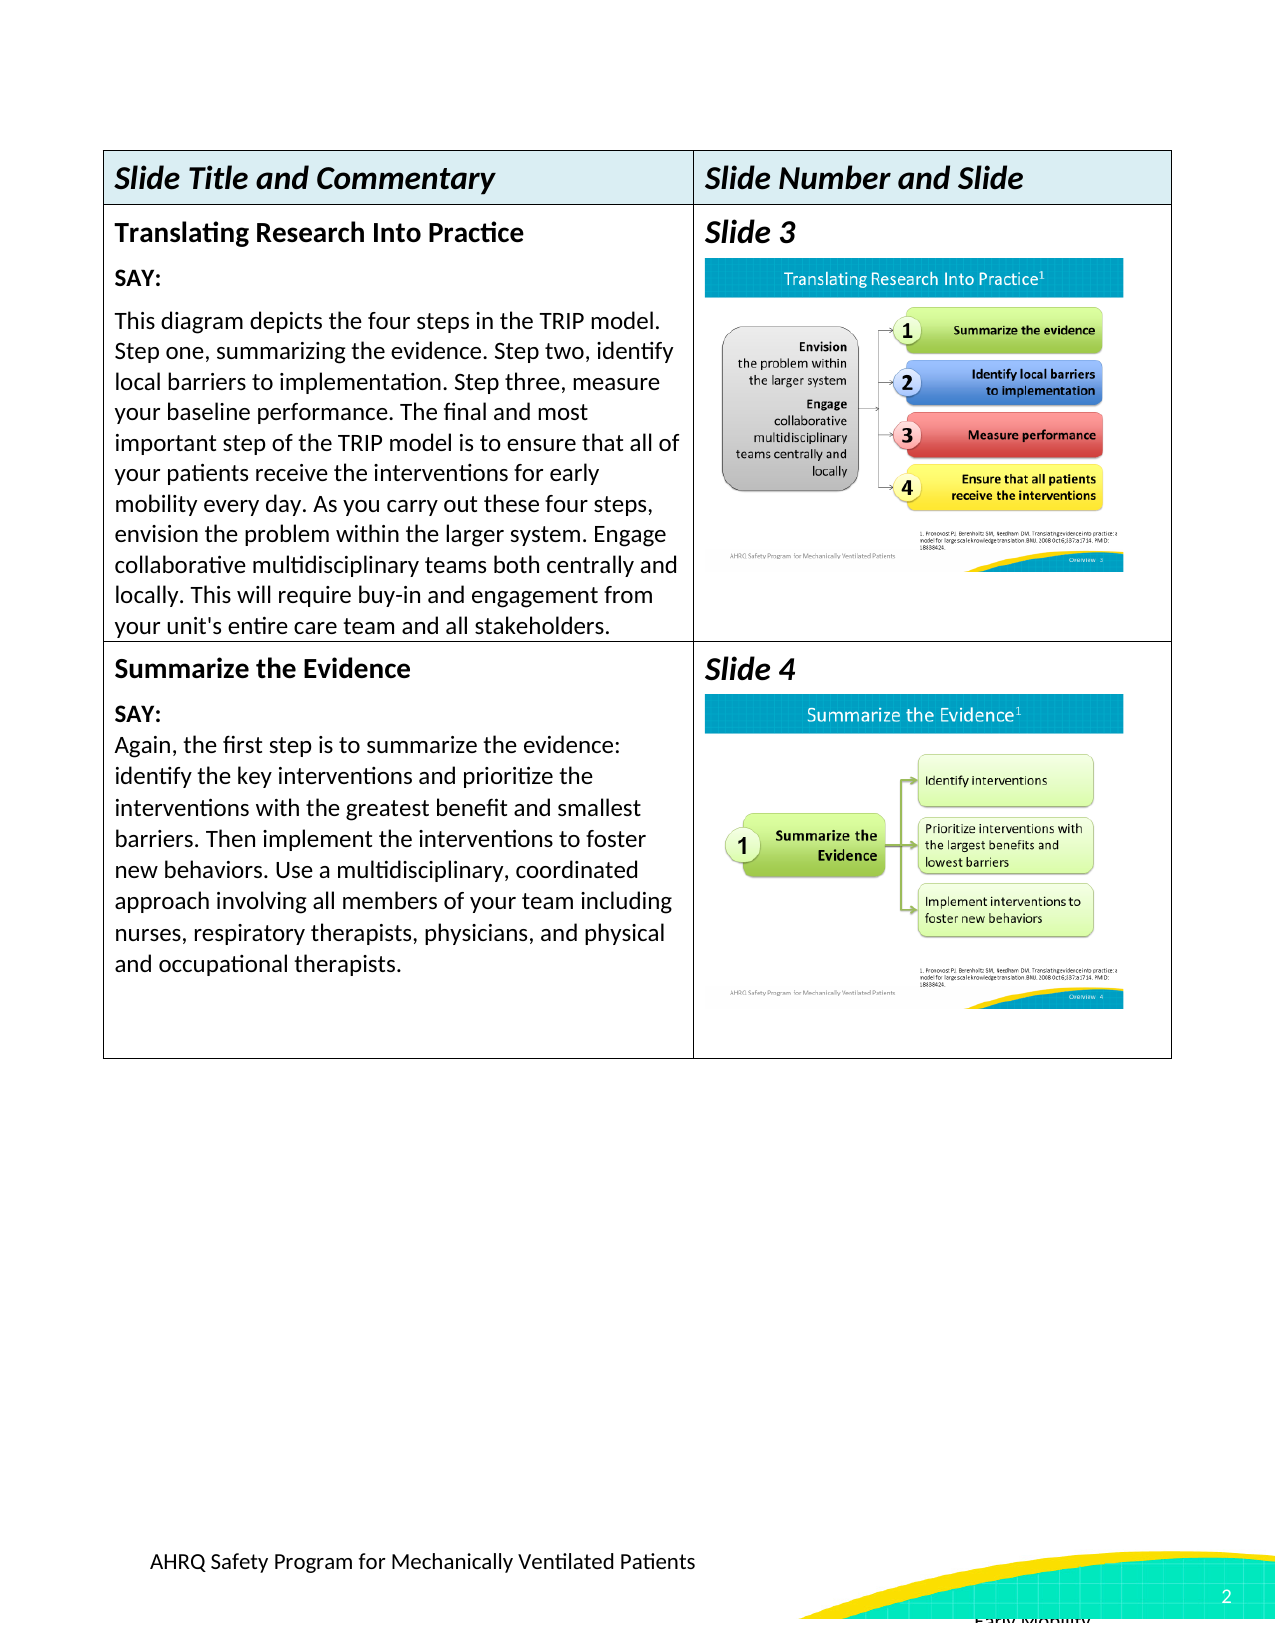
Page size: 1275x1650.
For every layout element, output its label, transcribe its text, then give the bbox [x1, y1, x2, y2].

picture [949, 712, 957, 721]
picture [987, 712, 994, 721]
picture [704, 734, 1124, 1009]
picture [10, 1543, 1275, 1619]
picture [907, 710, 912, 721]
picture [812, 713, 820, 721]
table_cell Summarize the Evidence SAY: Again, the first step is to summarize the evidence: identify the key interventions and prioritize the interventions with the greatest benefit and smallest barriers. Then implement the interventions to foster new behaviors. Use a multidisciplinary, coordinated approach involving all members of your team including nurses, respiratory therapists, physicians, and physical and occupational therapists. [104, 642, 693, 1058]
picture [838, 275, 847, 285]
table_header Slide Title and Commentary [104, 151, 693, 204]
table_cell Slide 4 [694, 642, 1171, 1058]
picture [967, 277, 973, 285]
picture [809, 277, 823, 285]
picture [830, 277, 837, 285]
table_header Slide Number and Slide [694, 151, 1171, 204]
picture [1005, 275, 1016, 285]
picture [863, 712, 869, 721]
picture [845, 712, 852, 721]
picture [704, 298, 1124, 572]
picture [872, 274, 888, 285]
picture [996, 277, 1001, 285]
picture [800, 277, 805, 285]
picture [893, 712, 900, 721]
picture [978, 274, 986, 285]
picture [872, 712, 881, 721]
picture [922, 278, 928, 285]
picture [976, 712, 984, 721]
picture [1031, 277, 1037, 285]
table_cell Translating Research Into Practice SAY: This diagram depicts the four steps in the TRIP model. Step one, summarizing the evidence. Step two, identify local barriers to implementation. Step three, measure your baseline performance. The final and most important step of the TRIP model is to ensure that all of your patients receive the interventions for early mobility every day. As you carry out these four steps, envision the problem within the larger system. Engage collaborative multidisciplinary teams both centrally and locally. This will require buy-in and engagement from your unit's entire care team and all stakeholders. [104, 205, 693, 641]
table_cell Slide 3 [694, 205, 1171, 641]
picture [931, 272, 937, 285]
picture [898, 277, 921, 285]
picture [964, 708, 972, 721]
picture [915, 708, 922, 721]
picture [830, 712, 842, 721]
picture [851, 277, 866, 287]
picture [1023, 277, 1028, 285]
picture [950, 275, 963, 285]
picture [998, 712, 1003, 721]
picture [942, 707, 950, 721]
